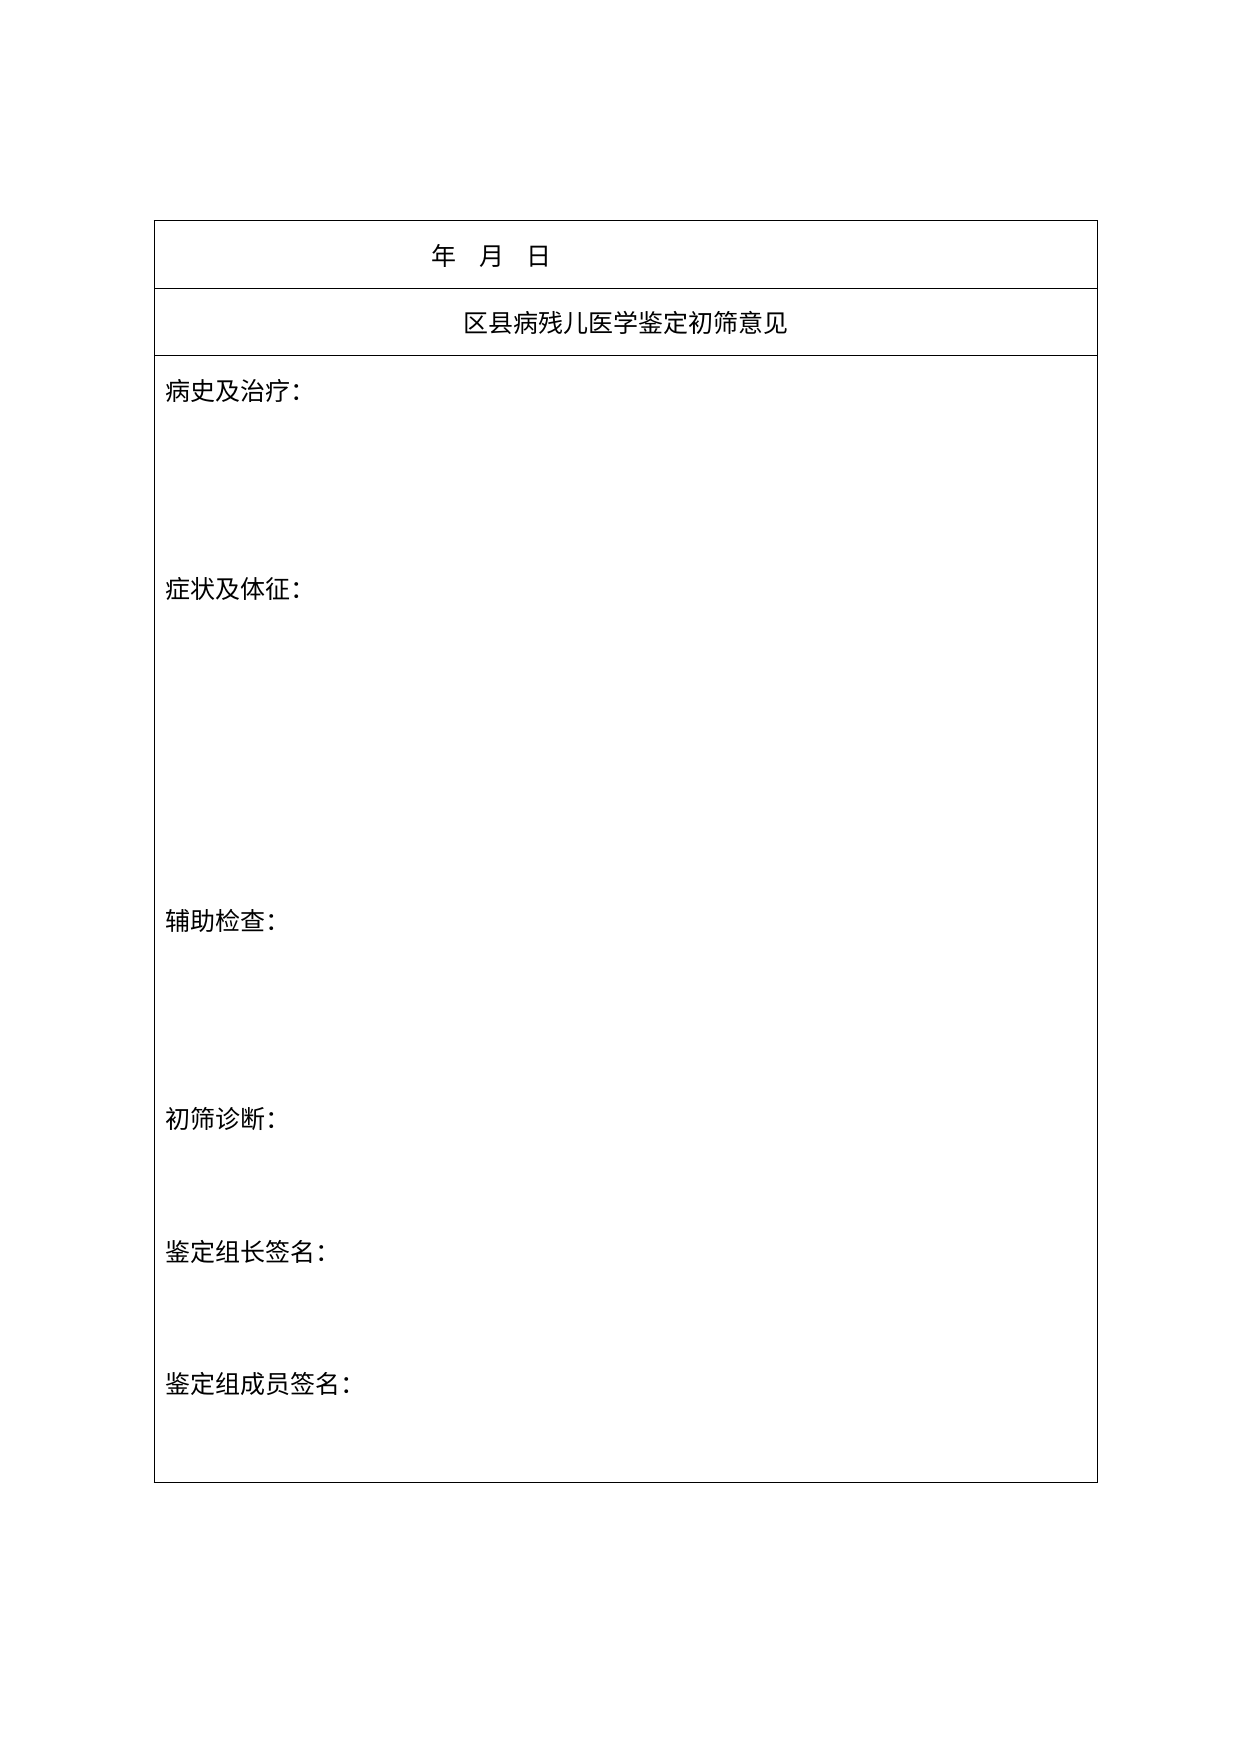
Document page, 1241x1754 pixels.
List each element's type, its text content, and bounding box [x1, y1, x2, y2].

table_cell 区县病残儿医学鉴定初筛意见 [155, 289, 1097, 355]
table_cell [155, 356, 1097, 1482]
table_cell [155, 221, 1097, 288]
